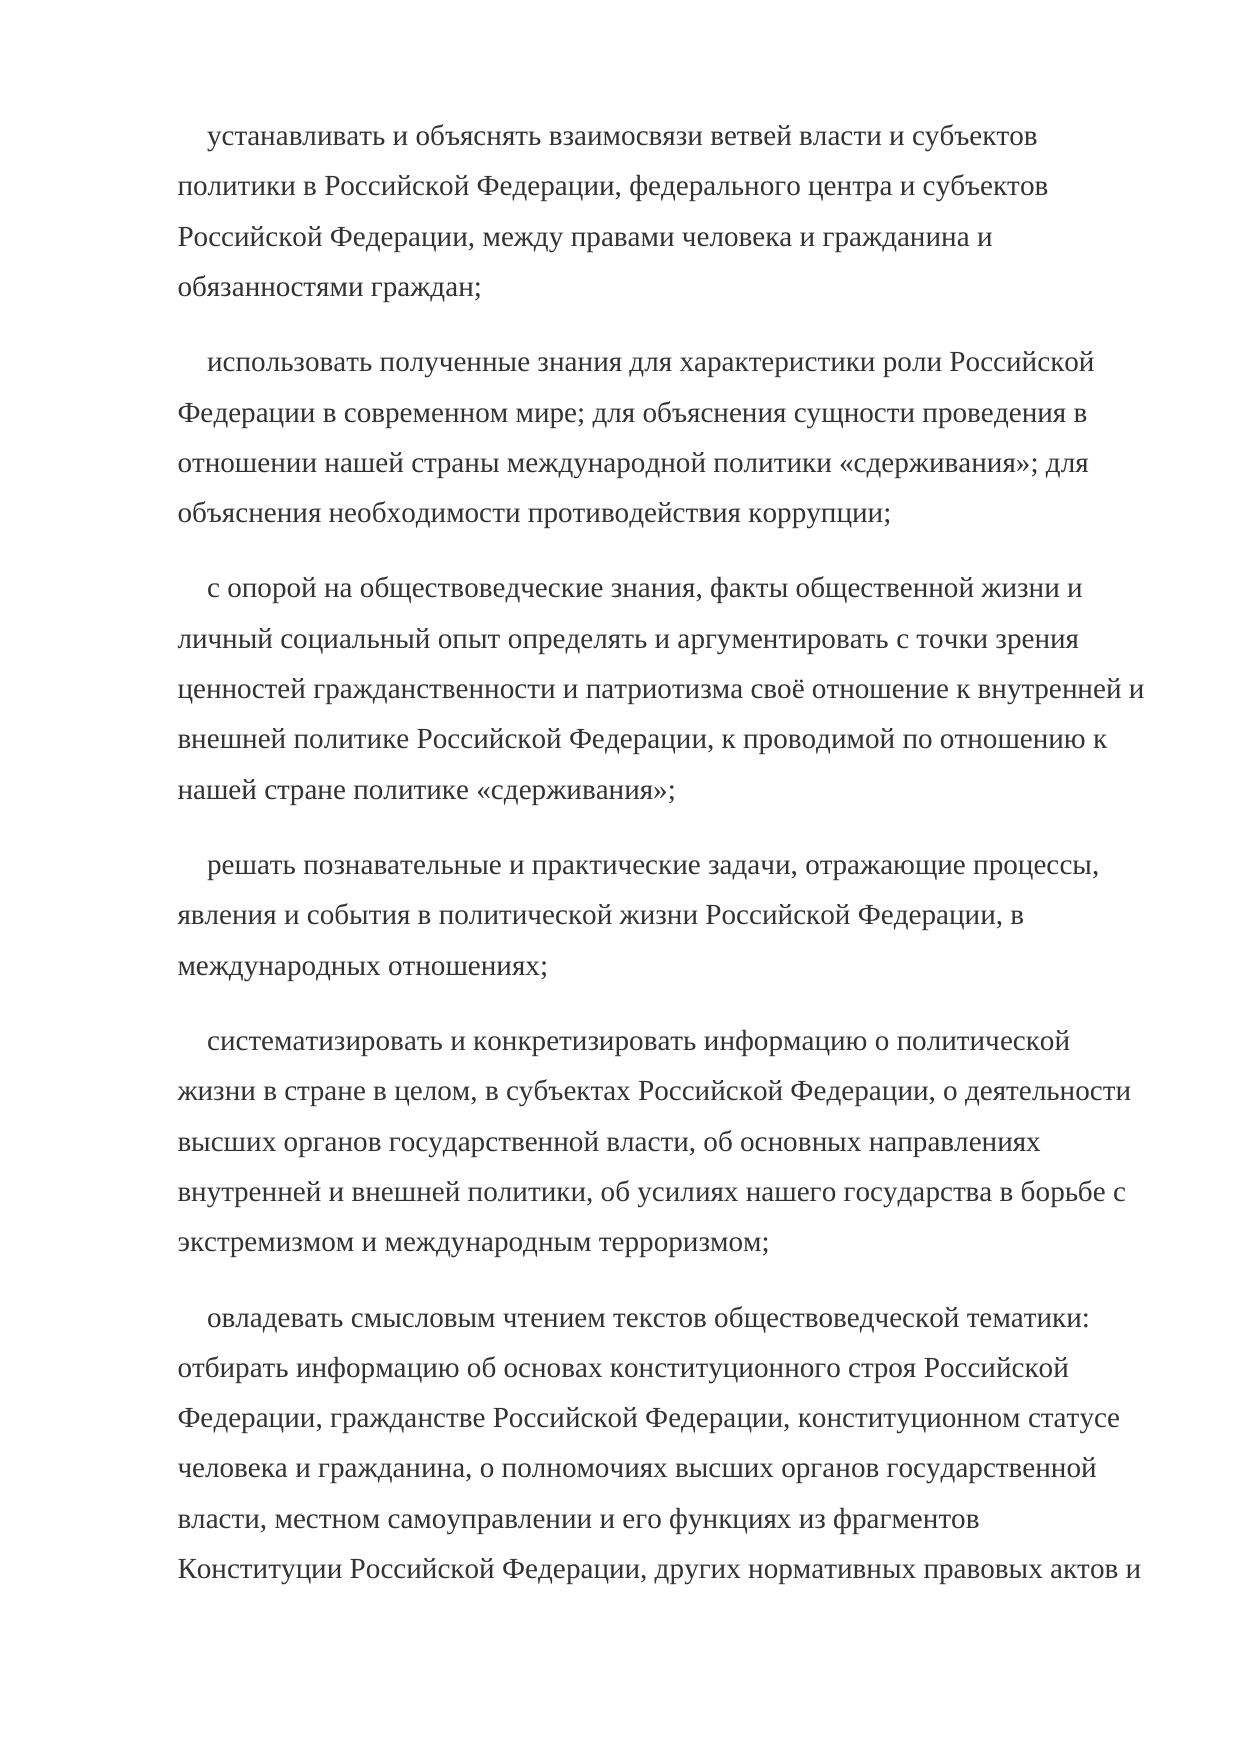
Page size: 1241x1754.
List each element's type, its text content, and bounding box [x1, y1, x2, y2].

text с опорой на обществоведческие знания, факты общественной жизни и личный социальный опыт определять и аргументировать с точки зрения ценностей гражданственности и патриотизма своё отношение к внутренней и внешней политике Российской Федерации, к проводимой по отношению к нашей стране политике «сдерживания»; [177, 571, 1152, 805]
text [177, 1300, 1152, 1585]
text систематизировать и конкретизировать информацию о политической жизни в стране в целом, в субъектах Российской Федерации, о деятельности высших органов государственной власти, об основных направлениях внутренней и внешней политики, об усилиях нашего государства в борьбе с экстремизмом и международным терроризмом; [177, 1023, 1152, 1258]
text устанавливать и объяснять взаимосвязи ветвей власти и субъектов политики в Российской Федерации, федерального центра и субъектов Российской Федерации, между правами человека и гражданина и обязанностями граждан; [177, 118, 1152, 303]
text решать познавательные и практические задачи, отражающие процессы, явления и события в политической жизни Российской Федерации, в международных отношениях; [177, 847, 1152, 981]
text использовать полученные знания для характеристики роли Российской Федерации в современном мире; для объяснения сущности проведения в отношении нашей страны международной политики «сдерживания»; для объяснения необходимости противодействия коррупции; [177, 344, 1152, 529]
